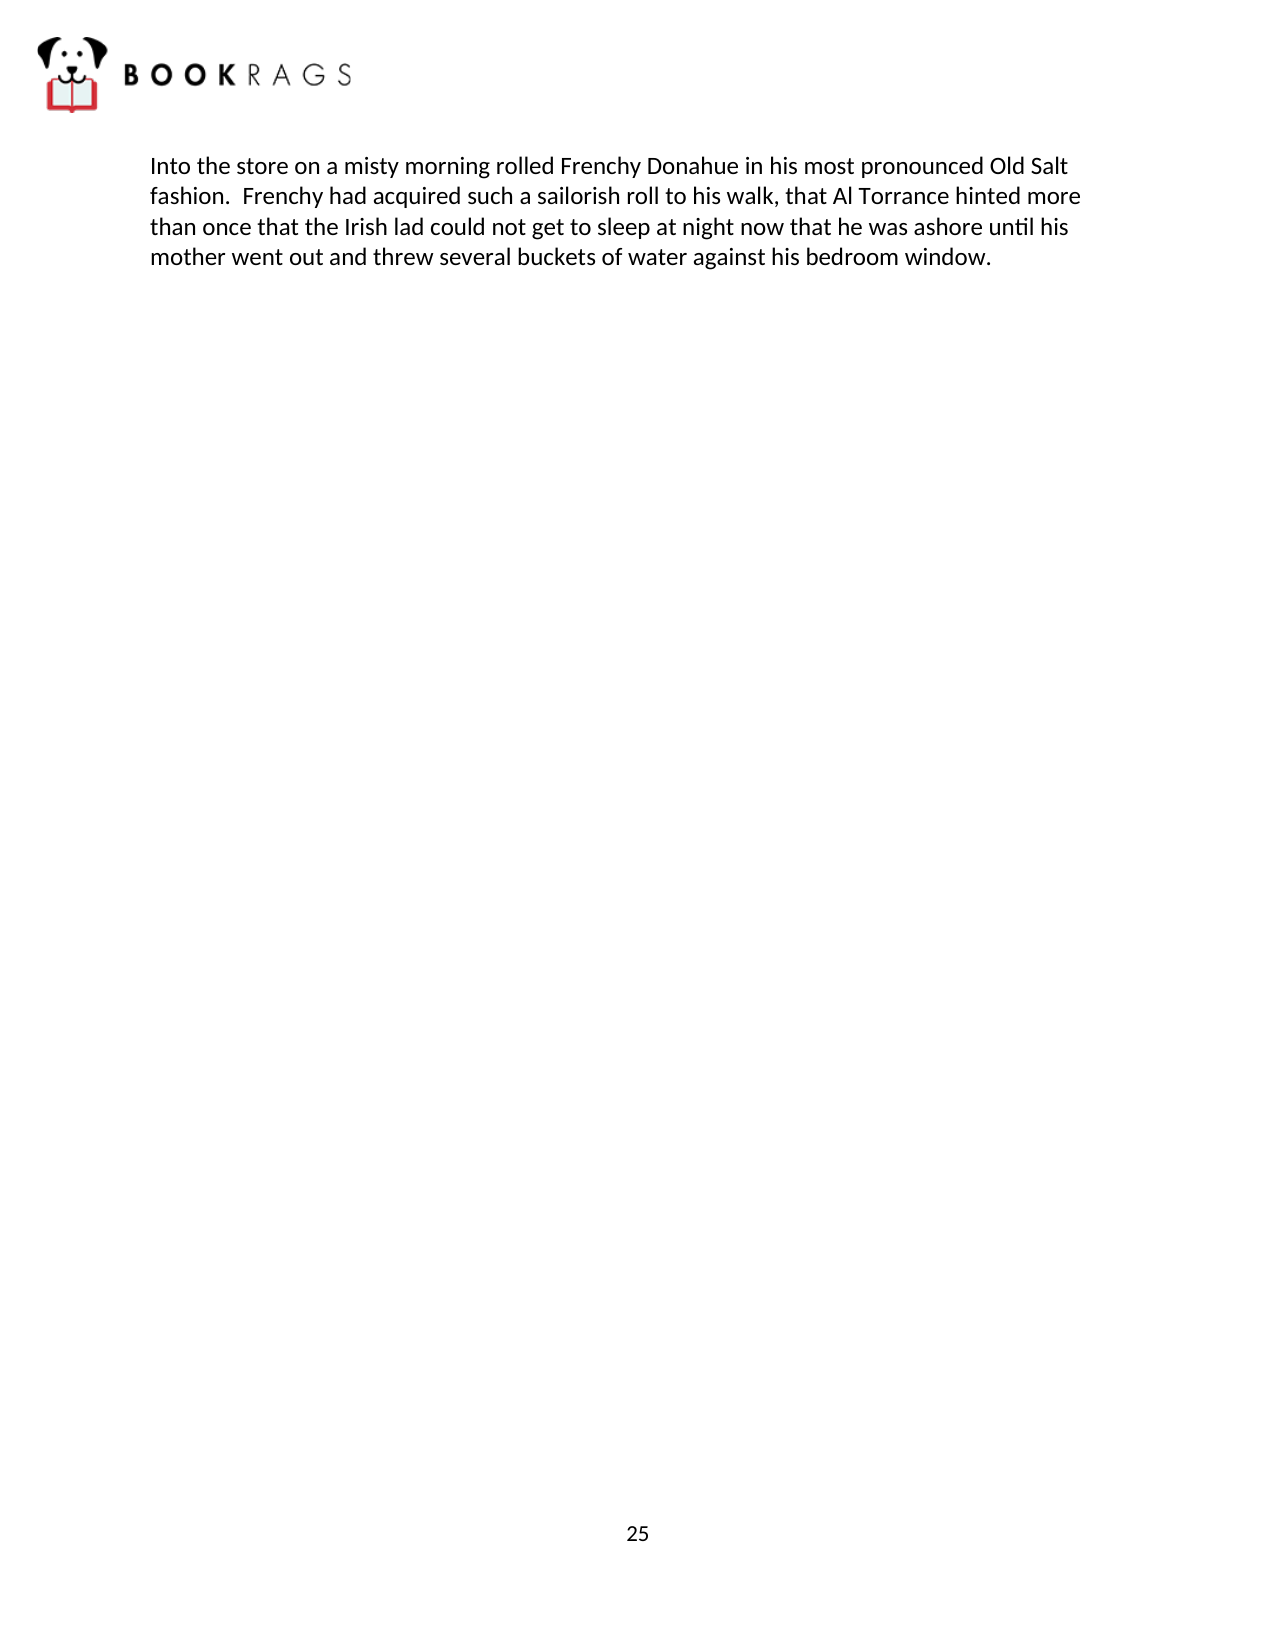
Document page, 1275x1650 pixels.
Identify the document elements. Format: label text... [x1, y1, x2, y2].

picture [37, 37, 351, 113]
text Into the store on a misty morning rolled Frenchy Donahue in his most pronounced Old Salt fashion. Frenchy had acquired such a sailorish roll to his walk, that Al Torrance hinted more than once that the Irish lad could not get to sleep at night now that he was ashore until his mother went out and threw several buckets of water against his bedroom window. [150, 150, 1125, 272]
